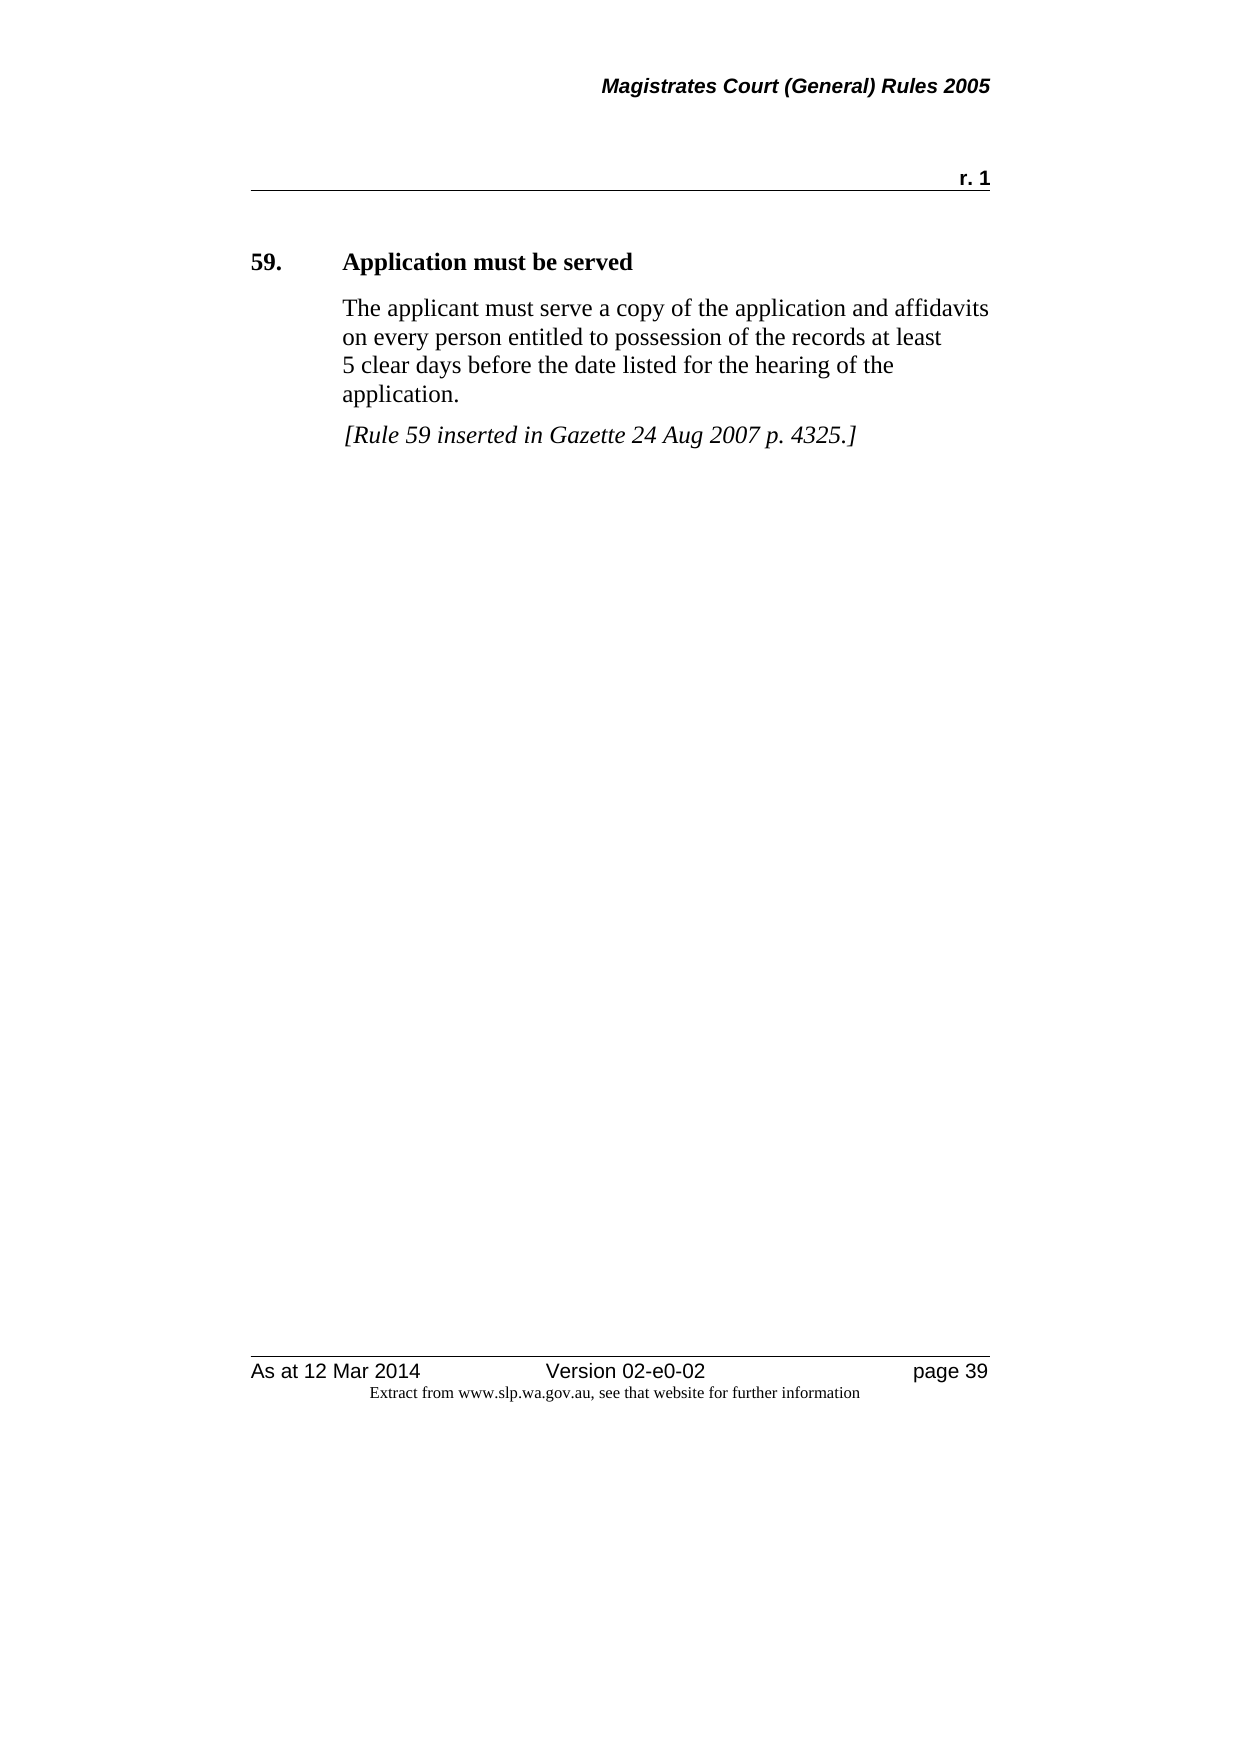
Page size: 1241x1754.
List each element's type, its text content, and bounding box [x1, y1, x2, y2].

text The applicant must serve a copy of the application and affidavits on every person entitled to possession of the records at least 5 clear days before the date listed for the hearing of the application. [251, 293, 990, 408]
subtitle 59. Application must be served [251, 247, 990, 276]
text [Rule 59 inserted in Gazette 24 Aug 2007 p. 4325.] [251, 420, 990, 449]
